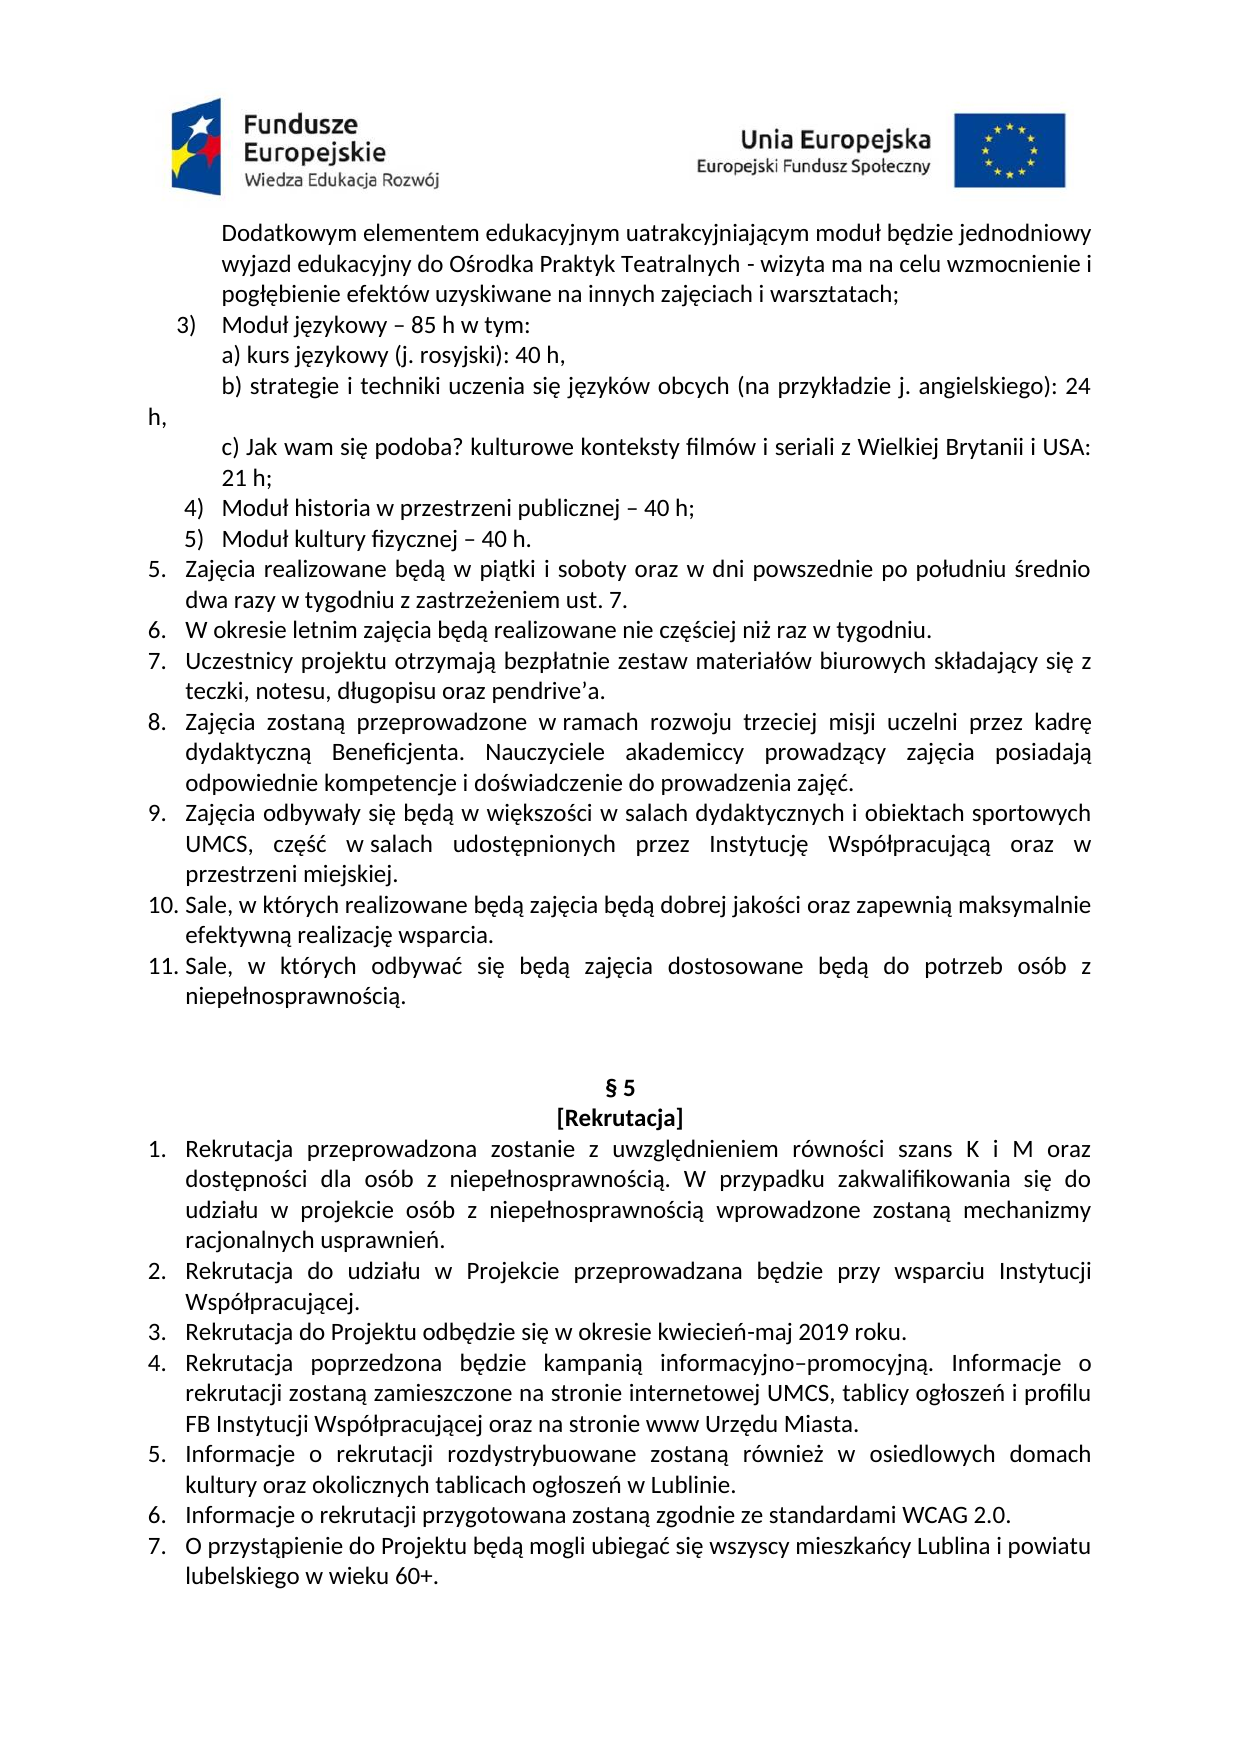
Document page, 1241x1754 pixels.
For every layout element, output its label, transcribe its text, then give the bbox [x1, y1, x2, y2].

list Dodatkowym elementem edukacyjnym uatrakcyjniającym moduł będzie jednodniowy wyjazd edukacyjny do Ośrodka Praktyk Teatralnych - wizyta ma na celu wzmocnienie i pogłębienie efektów uzyskiwane na innych zajęciach i warsztatach; [221, 218, 1093, 309]
text [Rekrutacja] [148, 1103, 1093, 1133]
list Rekrutacja do udziału w Projekcie przeprowadzana będzie przy wsparciu Instytucji Współpracującej. [148, 1255, 1093, 1316]
list Rekrutacja przeprowadzona zostanie z uwzględnieniem równości szans K i M oraz dostępności dla osób z niepełnosprawnością. W przypadku zakwalifikowania się do udziału w projekcie osób z niepełnosprawnością wprowadzone zostaną mechanizmy racjonalnych usprawnień. [148, 1133, 1093, 1255]
list Zajęcia realizowane będą w piątki i soboty oraz w dni powszednie po południu średnio dwa razy w tygodniu z zastrzeżeniem ust. 7. [148, 553, 1093, 614]
list Sale, w których odbywać się będą zajęcia dostosowane będą do potrzeb osób z niepełnosprawnością. [148, 950, 1093, 1011]
list Rekrutacja poprzedzona będzie kampanią informacyjno–promocyjną. Informacje o rekrutacji zostaną zamieszczone na stronie internetowej UMCS, tablicy ogłoszeń i profilu FB Instytucji Współpracującej oraz na stronie www Urzędu Miasta. [148, 1347, 1093, 1438]
text § 5 [148, 1072, 1093, 1103]
list Informacje o rekrutacji przygotowana zostaną zgodnie ze standardami WCAG 2.0. [148, 1499, 1093, 1530]
picture [147, 73, 1095, 218]
list Uczestnicy projektu otrzymają bezpłatnie zestaw materiałów biurowych składający się z teczki, notesu, długopisu oraz pendrive’a. [148, 645, 1093, 706]
list Moduł historia w przestrzeni publicznej – 40 h; [184, 492, 1093, 523]
list Informacje o rekrutacji rozdystrybuowane zostaną również w osiedlowych domach kultury oraz okolicznych tablicach ogłoszeń w Lublinie. [148, 1438, 1093, 1499]
list O przystąpienie do Projektu będą mogli ubiegać się wszyscy mieszkańcy Lublina i powiatu lubelskiego w wieku 60+. [148, 1530, 1093, 1591]
list Zajęcia zostaną przeprowadzone w ramach rozwoju trzeciej misji uczelni przez kadrę dydaktyczną Beneficjenta. Nauczyciele akademiccy prowadzący zajęcia posiadają odpowiednie kompetencje i doświadczenie do prowadzenia zajęć. [148, 706, 1093, 797]
list Sale, w których realizowane będą zajęcia będą dobrej jakości oraz zapewnią maksymalnie efektywną realizację wsparcia. [148, 889, 1093, 950]
list Moduł kultury fizycznej – 40 h. [184, 523, 1093, 553]
list Rekrutacja do Projektu odbędzie się w okresie kwiecień-maj 2019 roku. [148, 1316, 1093, 1347]
text c) Jak wam się podoba? kulturowe konteksty filmów i seriali z Wielkiej Brytanii i USA: 21 h; [221, 431, 1093, 492]
text b) strategie i techniki uczenia się języków obcych (na przykładzie j. angielskiego): 24 h, [148, 370, 1093, 431]
list Moduł językowy – 85 h w tym: [176, 309, 1093, 339]
list W okresie letnim zajęcia będą realizowane nie częściej niż raz w tygodniu. [148, 614, 1093, 645]
list Zajęcia odbywały się będą w większości w salach dydaktycznych i obiektach sportowych UMCS, część w salach udostępnionych przez Instytucję Współpracującą oraz w przestrzeni miejskiej. [148, 797, 1093, 889]
list a) kurs językowy (j. rosyjski): 40 h, [221, 339, 1093, 370]
